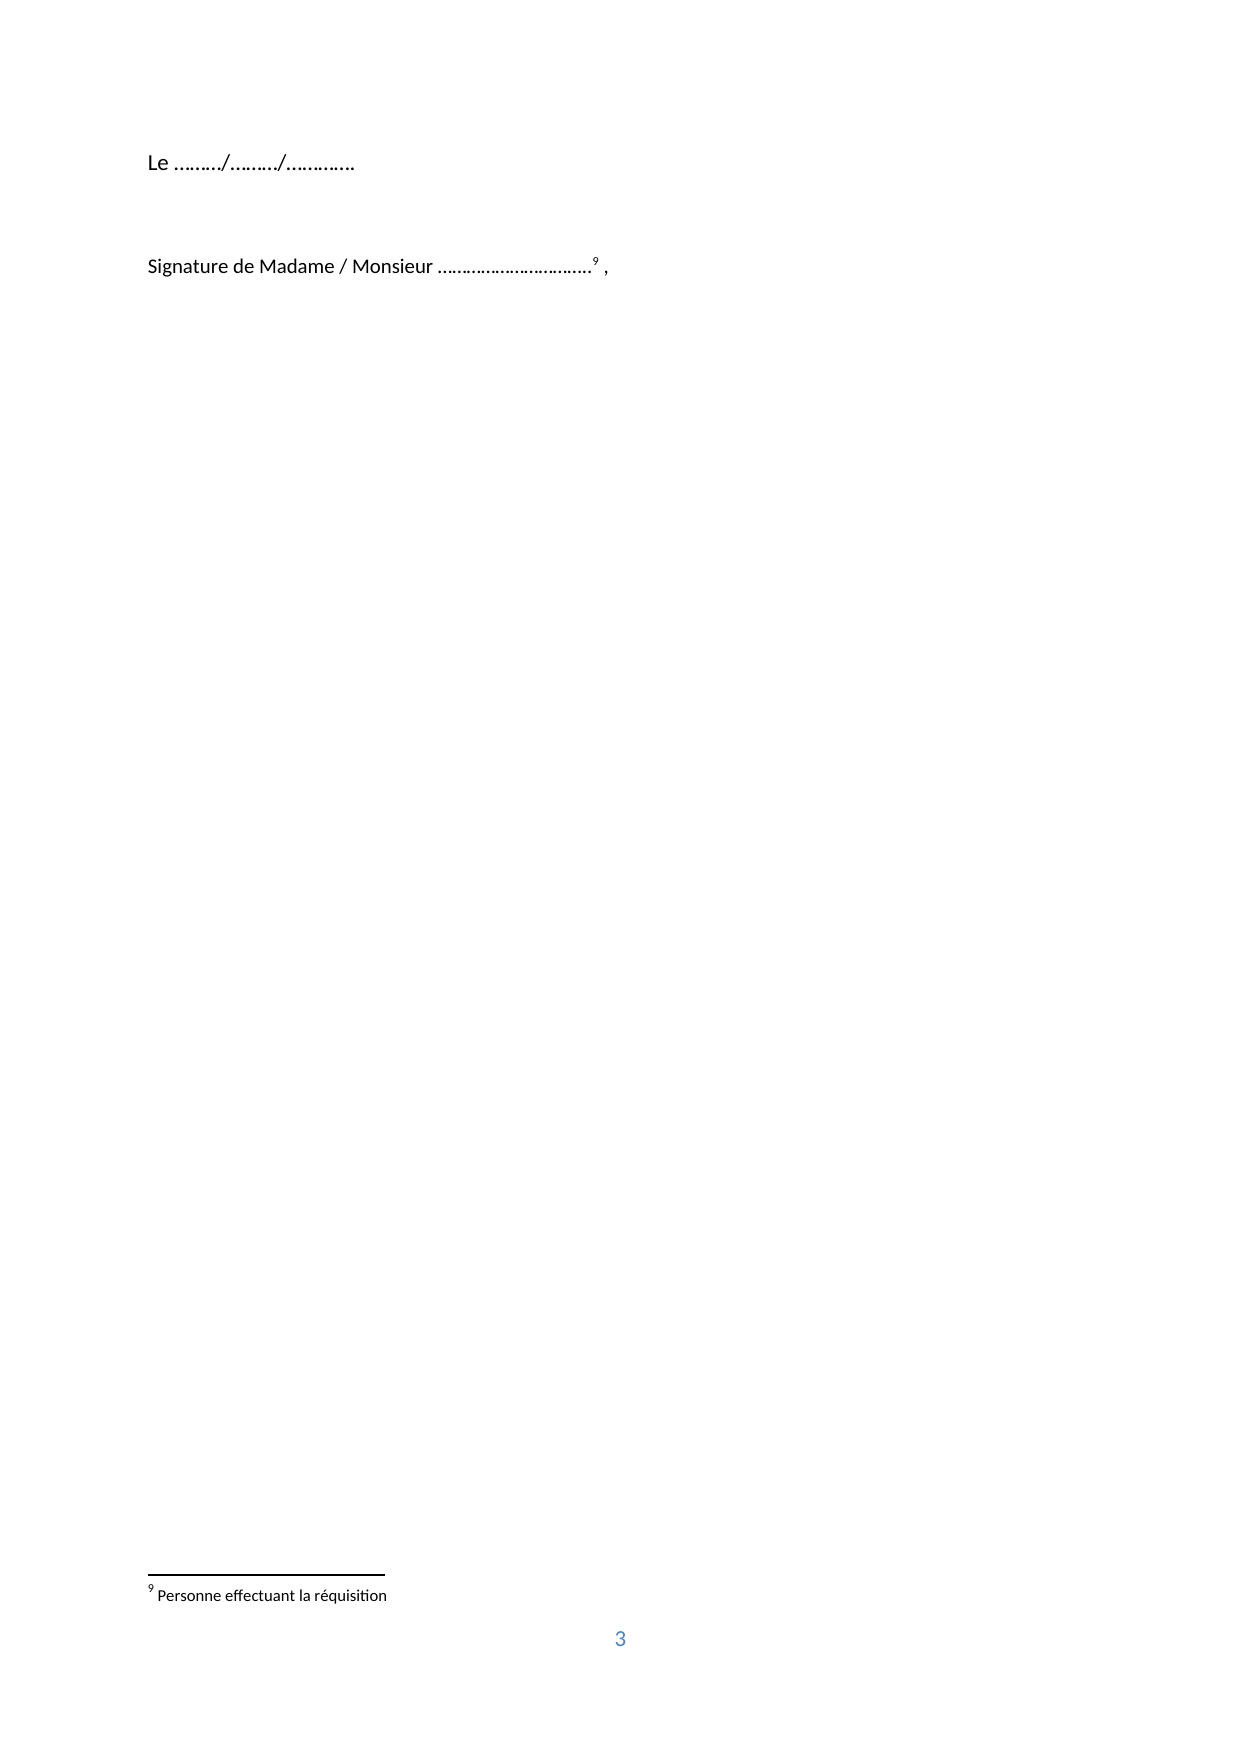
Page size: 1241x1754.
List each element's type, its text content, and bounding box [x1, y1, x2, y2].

text Le ………/………/…………. [148, 148, 1093, 176]
text Signature de Madame / Monsieur ………………………….. , [148, 254, 1093, 279]
